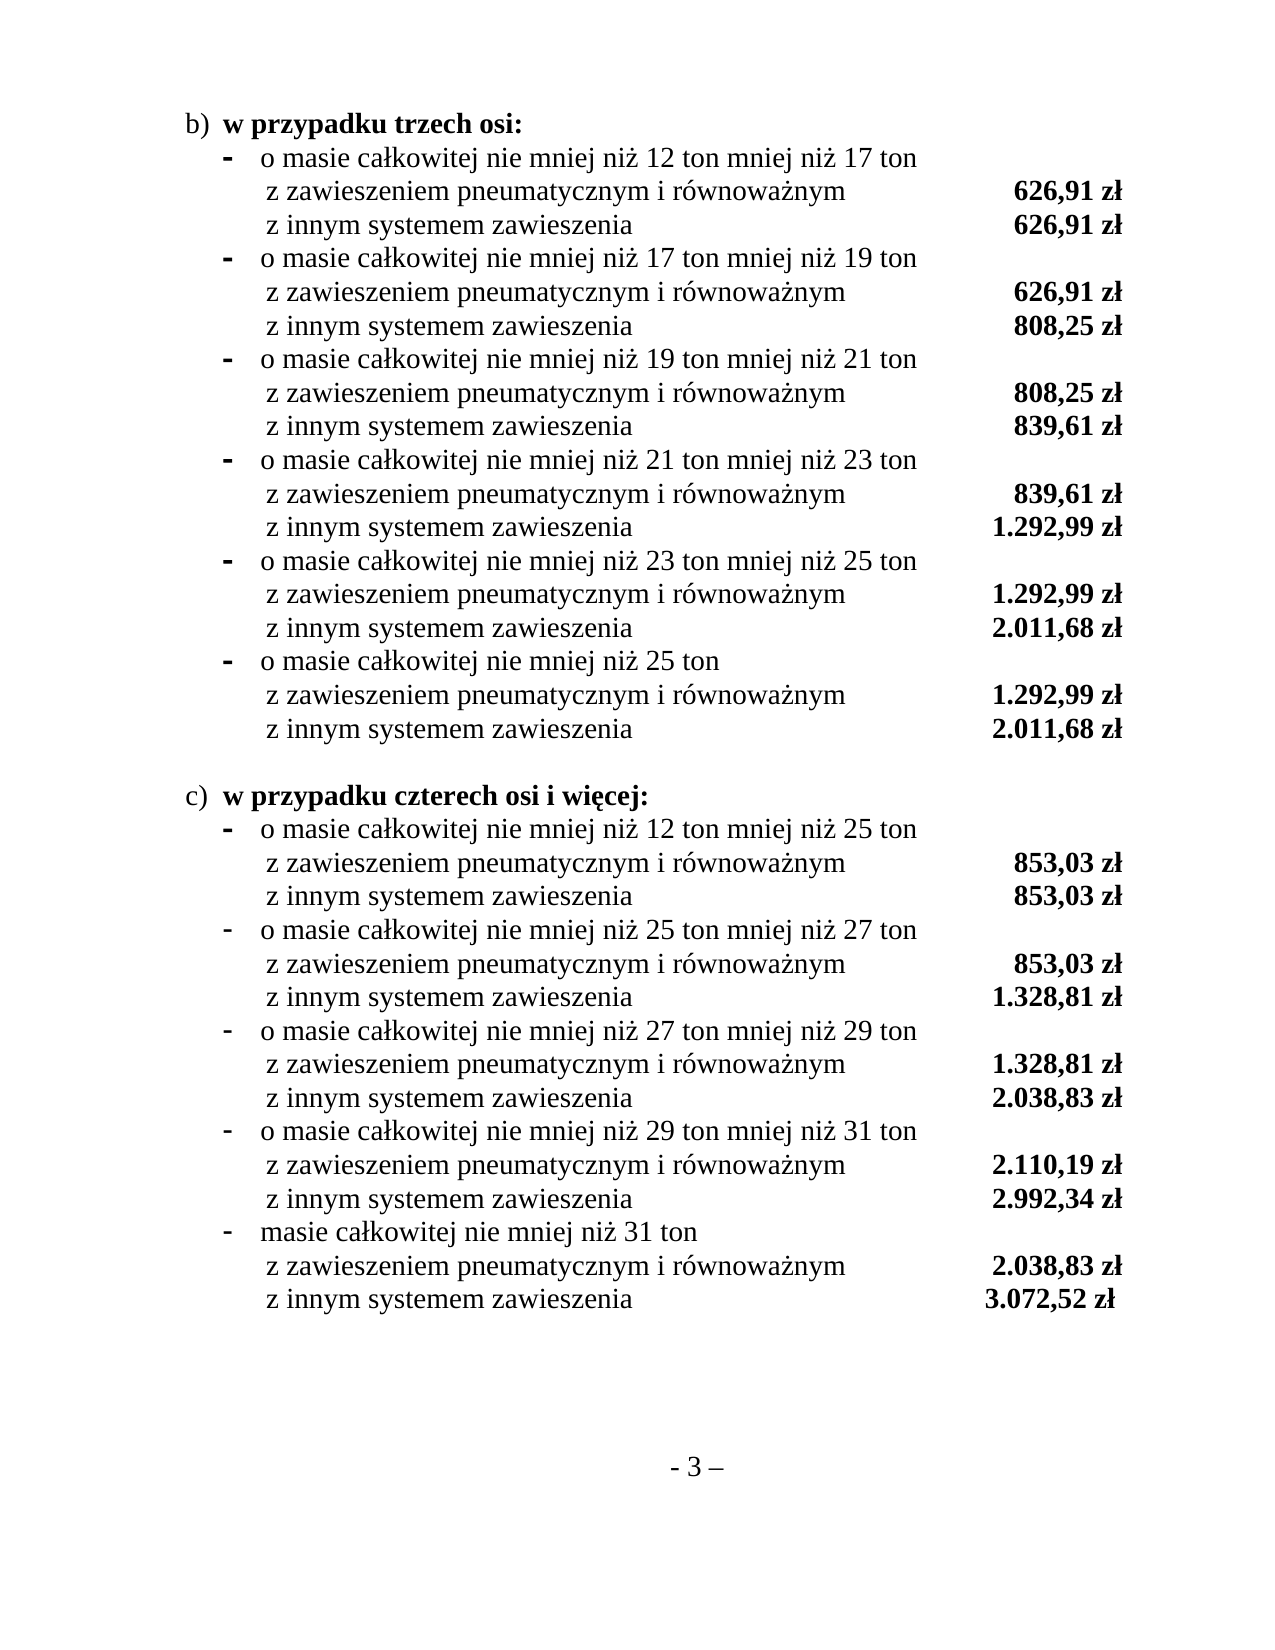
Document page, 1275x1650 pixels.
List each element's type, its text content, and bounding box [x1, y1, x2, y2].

list w przypadku trzech osi: [185, 106, 1127, 140]
list o masie całkowitej nie mniej niż 23 ton mniej niż 25 ton [223, 543, 1127, 576]
list masie całkowitej nie mniej niż 31 ton [223, 1214, 1127, 1248]
text z zawieszeniem pneumatycznym i równoważnym 1.328,81 zł [266, 1046, 1127, 1080]
text z zawieszeniem pneumatycznym i równoważnym 853,03 zł [266, 946, 1127, 979]
text z innym systemem zawieszenia 839,61 zł [266, 408, 1127, 442]
list o masie całkowitej nie mniej niż 21 ton mniej niż 23 ton [223, 442, 1127, 476]
list w przypadku czterech osi i więcej: [185, 778, 1127, 811]
text - 3 – [266, 1449, 1127, 1483]
text z innym systemem zawieszenia 3.072,52 zł [266, 1281, 1127, 1315]
list o masie całkowitej nie mniej niż 19 ton mniej niż 21 ton [223, 341, 1127, 375]
text z innym systemem zawieszenia 2.011,68 zł [266, 711, 1127, 744]
text z zawieszeniem pneumatycznym i równoważnym 1.292,99 zł [266, 576, 1127, 610]
list o masie całkowitej nie mniej niż 12 ton mniej niż 25 ton [223, 811, 1127, 845]
text z zawieszeniem pneumatycznym i równoważnym 808,25 zł [266, 375, 1127, 408]
list o masie całkowitej nie mniej niż 17 ton mniej niż 19 ton [223, 241, 1127, 274]
text z innym systemem zawieszenia 2.011,68 zł [266, 610, 1127, 643]
text z zawieszeniem pneumatycznym i równoważnym 2.110,19 zł [266, 1147, 1127, 1181]
text z zawieszeniem pneumatycznym i równoważnym 2.038,83 zł [266, 1248, 1127, 1281]
text z innym systemem zawieszenia 1.292,99 zł [266, 509, 1127, 543]
text z zawieszeniem pneumatycznym i równoważnym 1.292,99 zł [266, 677, 1127, 711]
text z zawieszeniem pneumatycznym i równoważnym 626,91 zł [266, 173, 1127, 207]
list o masie całkowitej nie mniej niż 25 ton mniej niż 27 ton [223, 912, 1127, 946]
list o masie całkowitej nie mniej niż 12 ton mniej niż 17 ton [223, 140, 1127, 173]
list o masie całkowitej nie mniej niż 27 ton mniej niż 29 ton [223, 1013, 1127, 1046]
text z innym systemem zawieszenia 808,25 zł [266, 308, 1127, 341]
text z zawieszeniem pneumatycznym i równoważnym 626,91 zł [266, 274, 1127, 308]
text z zawieszeniem pneumatycznym i równoważnym 839,61 zł [266, 476, 1127, 509]
list o masie całkowitej nie mniej niż 29 ton mniej niż 31 ton [223, 1113, 1127, 1147]
text z innym systemem zawieszenia 1.328,81 zł [266, 979, 1127, 1013]
text z innym systemem zawieszenia 2.038,83 zł [266, 1080, 1127, 1113]
text z zawieszeniem pneumatycznym i równoważnym 853,03 zł [266, 845, 1127, 878]
text z innym systemem zawieszenia 2.992,34 zł [266, 1181, 1127, 1214]
text z innym systemem zawieszenia 626,91 zł [266, 207, 1127, 241]
list o masie całkowitej nie mniej niż 25 ton [223, 643, 1127, 677]
text z innym systemem zawieszenia 853,03 zł [266, 878, 1127, 912]
